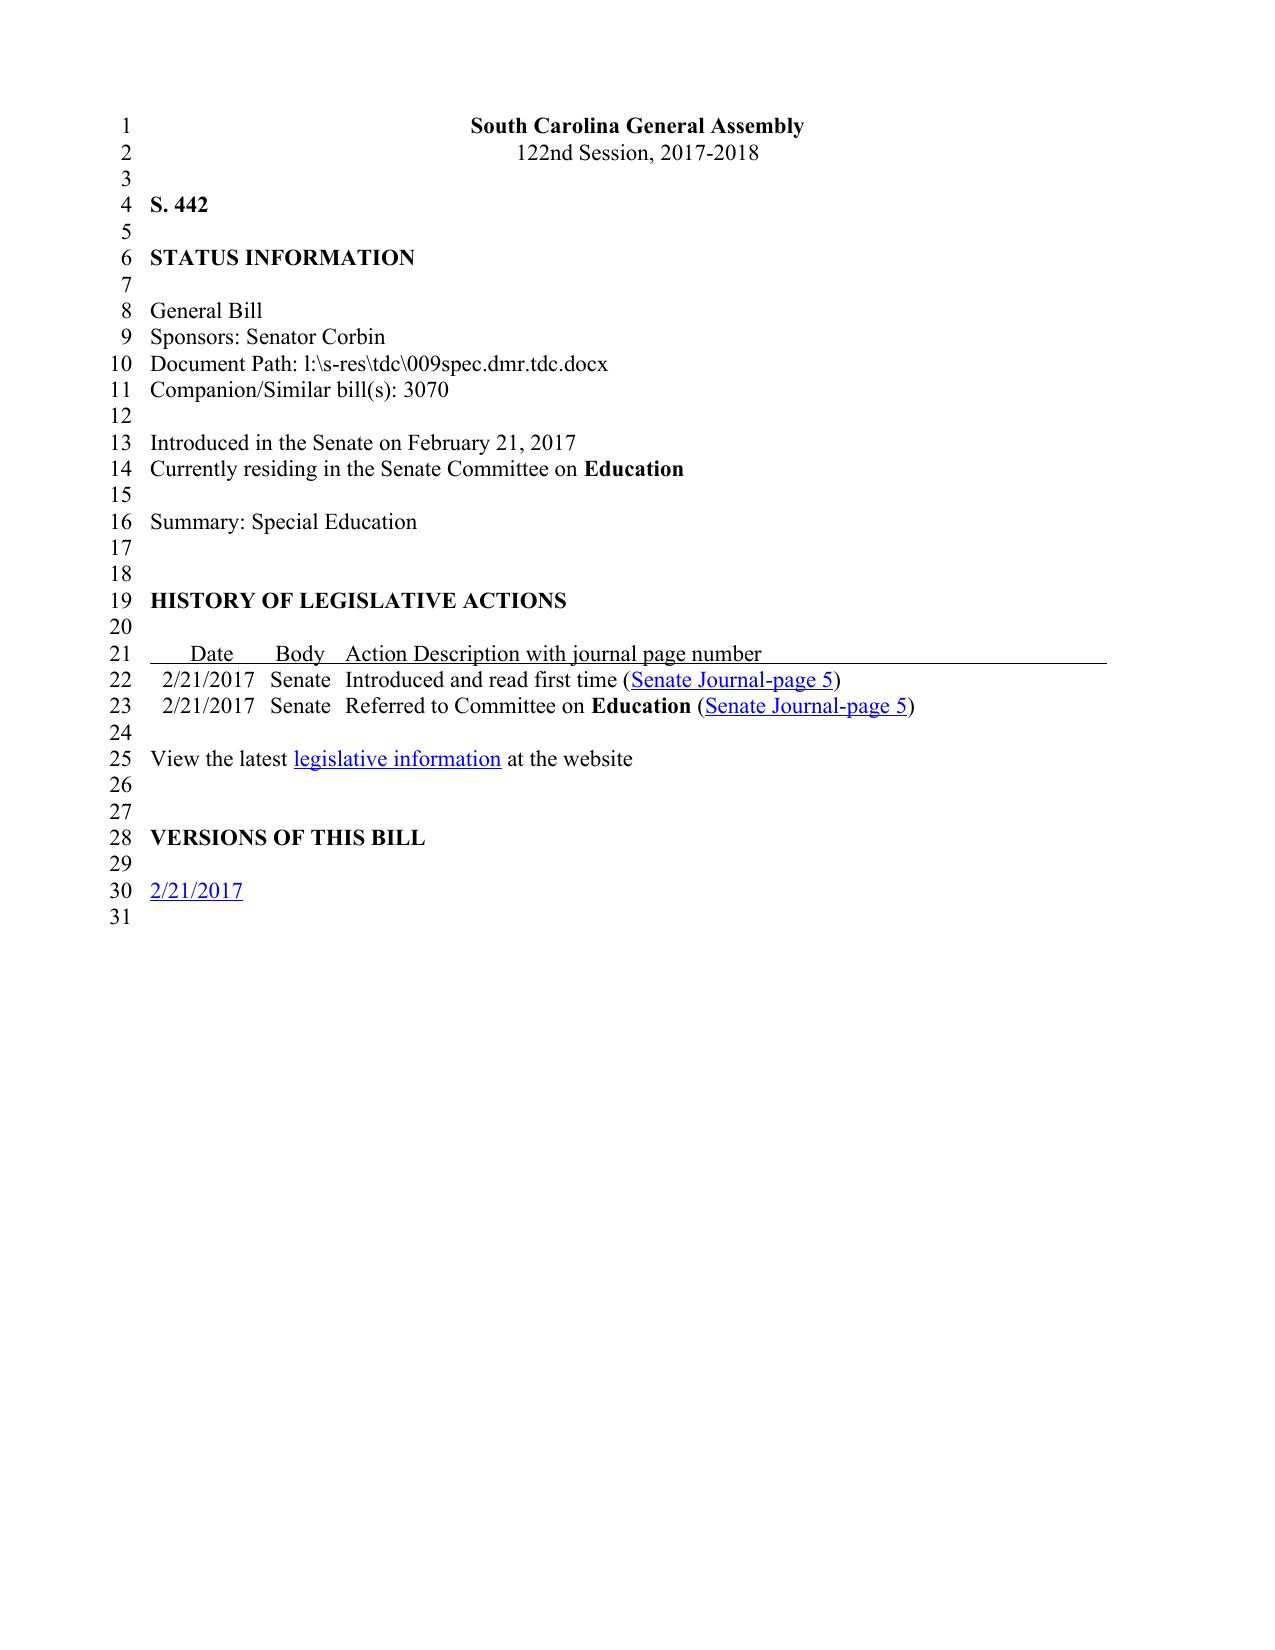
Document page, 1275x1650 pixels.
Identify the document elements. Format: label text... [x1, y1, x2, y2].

text HISTORY OF LEGISLATIVE ACTIONS [150, 587, 1125, 613]
text View the latest legislative information at the website [150, 745, 1125, 771]
text Currently residing in the Senate Committee on Education [150, 455, 1125, 481]
text Companion/Similar bill(s): 3070 [150, 376, 1125, 402]
text Summary: Special Education [150, 508, 1125, 534]
text Introduced in the Senate on February 21, 2017 [150, 429, 1125, 455]
text Sponsors: Senator Corbin [150, 323, 1125, 350]
text 122nd Session, 2017-2018 [150, 139, 1125, 165]
text Date Body Action Description with journal page number [150, 639, 1125, 666]
text 2/21/2017 Senate Referred to Committee on Education (Senate Journal-page 5) [150, 692, 1125, 719]
text S. 442 [150, 192, 1125, 218]
text Document Path: l:\s-res\tdc\009spec.dmr.tdc.docx [150, 350, 1125, 376]
text South Carolina General Assembly [150, 112, 1125, 139]
text General Bill [150, 297, 1125, 323]
text VERSIONS OF THIS BILL [150, 824, 1125, 850]
text STATUS INFORMATION [150, 244, 1125, 271]
text 2/21/2017 Senate Introduced and read first time (Senate Journal-page 5) [150, 666, 1125, 692]
text 2/21/2017 [150, 877, 1125, 903]
